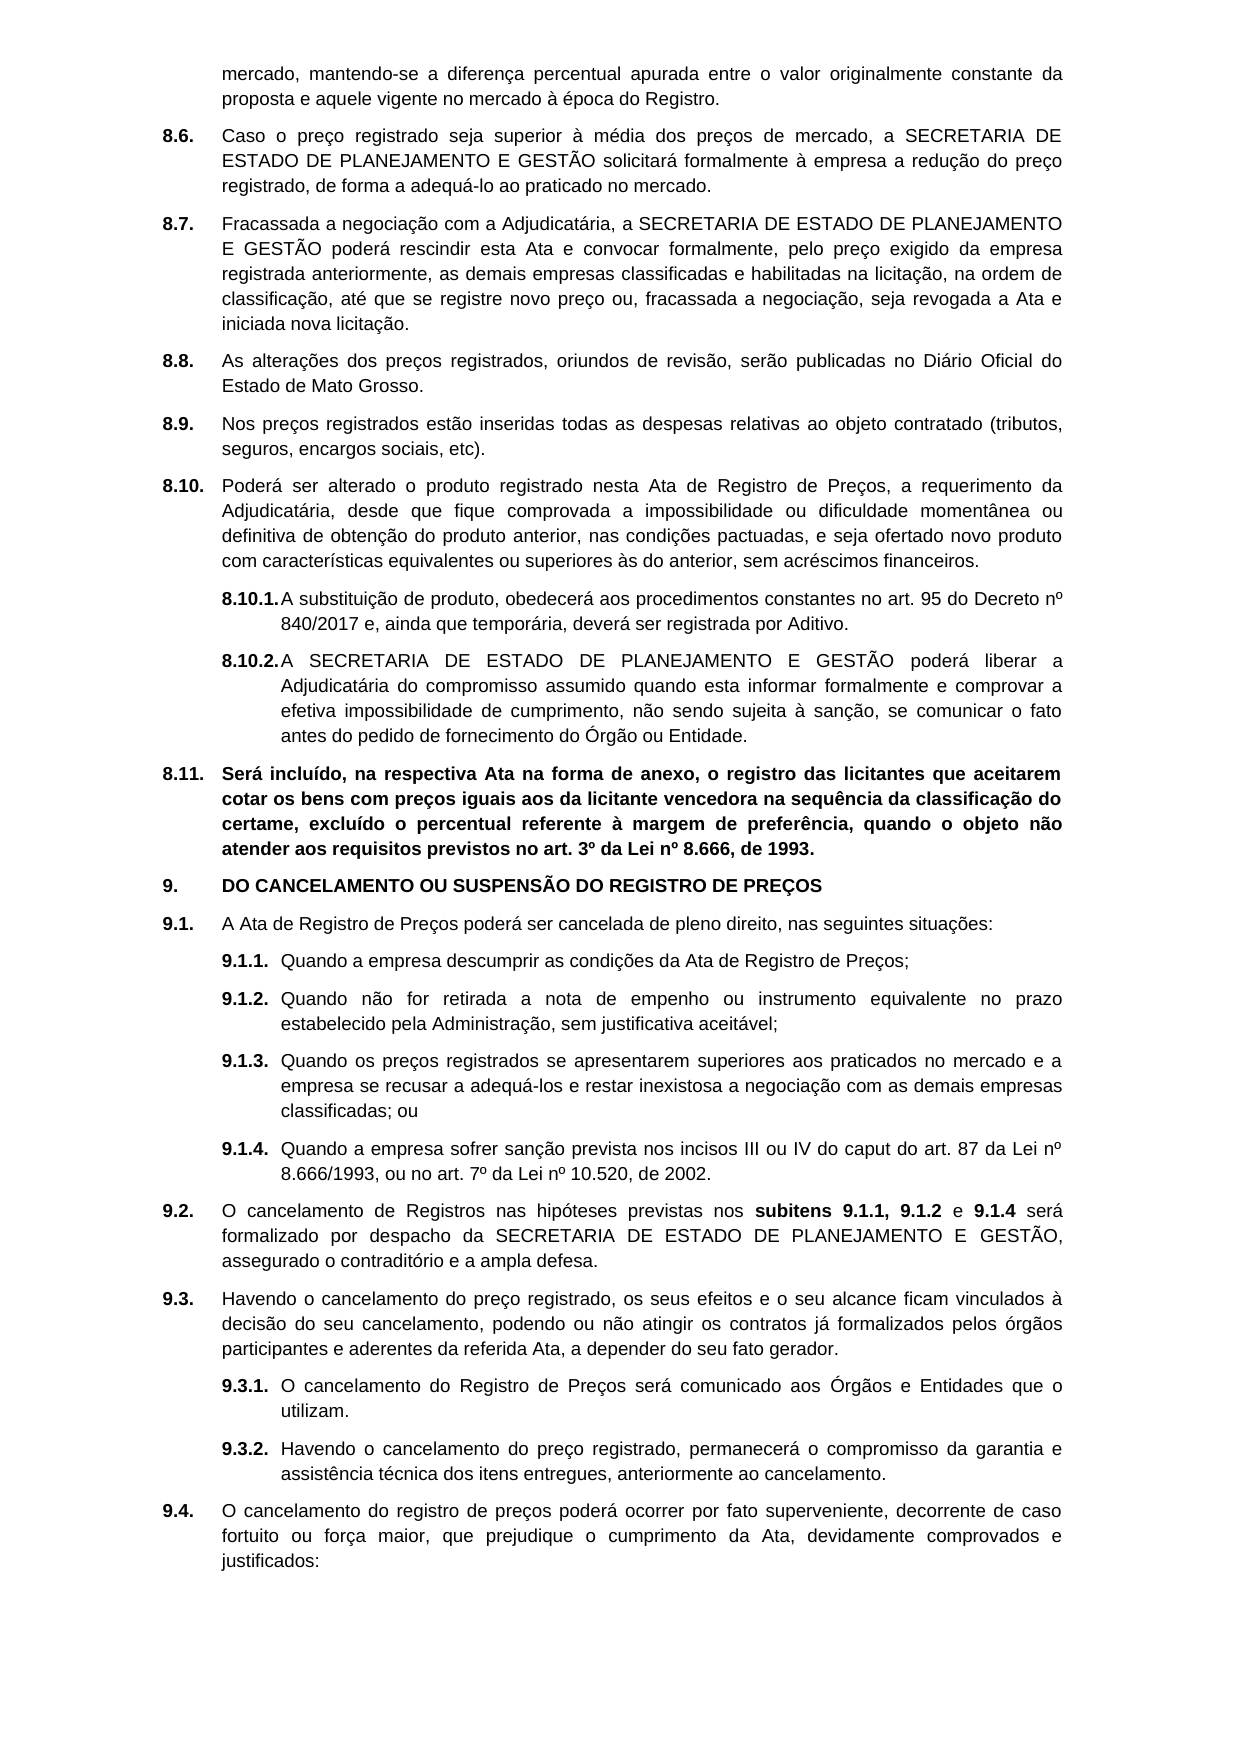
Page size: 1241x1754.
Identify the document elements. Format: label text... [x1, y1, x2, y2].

list Quando a empresa sofrer sanção prevista nos incisos III ou IV do caput do art. 87 da Lei nº 8.666/1993, ou no art. 7º da Lei nº 10.520, de 2002. [222, 1134, 1063, 1184]
list Havendo o cancelamento do preço registrado, permanecerá o compromisso da garantia e assistência técnica dos itens entregues, anteriormente ao cancelamento. [222, 1434, 1063, 1484]
list Quando os preços registrados se apresentarem superiores aos praticados no mercado e a empresa se recusar a adequá-los e restar inexistosa a negociação com as demais empresas classificadas; ou [222, 1047, 1063, 1122]
list Nos preços registrados estão inseridas todas as despesas relativas ao objeto contratado (tributos, seguros, encargos sociais, etc). [162, 409, 1063, 459]
list Fracassada a negociação com a Adjudicatária, a SECRETARIA DE ESTADO DE PLANEJAMENTO E GESTÃO poderá rescindir esta Ata e convocar formalmente, pelo preço exigido da empresa registrada anteriormente, as demais empresas classificadas e habilitadas na licitação, na ordem de classificação, até que se registre novo preço ou, fracassada a negociação, seja revogada a Ata e iniciada nova licitação. [162, 209, 1063, 334]
list As alterações dos preços registrados, oriundos de revisão, serão publicadas no Diário Oficial do Estado de Mato Grosso. [162, 347, 1063, 397]
list O cancelamento do registro de preços poderá ocorrer por fato superveniente, decorrente de caso fortuito ou força maior, que prejudique o cumprimento da Ata, devidamente comprovados e justificados: [162, 1497, 1063, 1572]
list O cancelamento do Registro de Preços será comunicado aos Órgãos e Entidades que o utilizam. [222, 1372, 1063, 1422]
list O cancelamento de Registros nas hipóteses previstas nos subitens 9.1.1, 9.1.2 e 9.1.4 será formalizado por despacho da SECRETARIA DE ESTADO DE PLANEJAMENTO E GESTÃO, assegurado o contraditório e a ampla defesa. [162, 1197, 1063, 1272]
list Caso o preço registrado seja superior à média dos preços de mercado, a SECRETARIA DE ESTADO DE PLANEJAMENTO E GESTÃO solicitará formalmente à empresa a redução do preço registrado, de forma a adequá-lo ao praticado no mercado. [162, 122, 1063, 197]
list Quando a empresa descumprir as condições da Ata de Registro de Preços; [222, 947, 1063, 972]
list A SECRETARIA DE ESTADO DE PLANEJAMENTO E GESTÃO poderá liberar a Adjudicatária do compromisso assumido quando esta informar formalmente e comprovar a efetiva impossibilidade de cumprimento, não sendo sujeita à sanção, se comunicar o fato antes do pedido de fornecimento do Órgão ou Entidade. [222, 647, 1063, 747]
list A substituição de produto, obedecerá aos procedimentos constantes no art. 95 do Decreto nº 840/2017 e, ainda que temporária, deverá ser registrada por Aditivo. [222, 584, 1063, 634]
list Quando não for retirada a nota de empenho ou instrumento equivalente no prazo estabelecido pela Administração, sem justificativa aceitável; [222, 984, 1063, 1034]
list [162, 59, 1063, 109]
list Havendo o cancelamento do preço registrado, os seus efeitos e o seu alcance ficam vinculados à decisão do seu cancelamento, podendo ou não atingir os contratos já formalizados pelos órgãos participantes e aderentes da referida Ata, a depender do seu fato gerador. [162, 1284, 1063, 1359]
list Será incluído, na respectiva Ata na forma de anexo, o registro das licitantes que aceitarem cotar os bens com preços iguais aos da licitante vencedora na sequência da classificação do certame, excluído o percentual referente à margem de preferência, quando o objeto não atender aos requisitos previstos no art. 3º da Lei nº 8.666, de 1993. [162, 759, 1063, 859]
list DO CANCELAMENTO OU SUSPENSÃO DO REGISTRO DE PREÇOS [162, 872, 1063, 897]
list A Ata de Registro de Preços poderá ser cancelada de pleno direito, nas seguintes situações: [162, 909, 1063, 934]
list Poderá ser alterado o produto registrado nesta Ata de Registro de Preços, a requerimento da Adjudicatária, desde que fique comprovada a impossibilidade ou dificuldade momentânea ou definitiva de obtenção do produto anterior, nas condições pactuadas, e seja ofertado novo produto com características equivalentes ou superiores às do anterior, sem acréscimos financeiros. [162, 472, 1063, 572]
